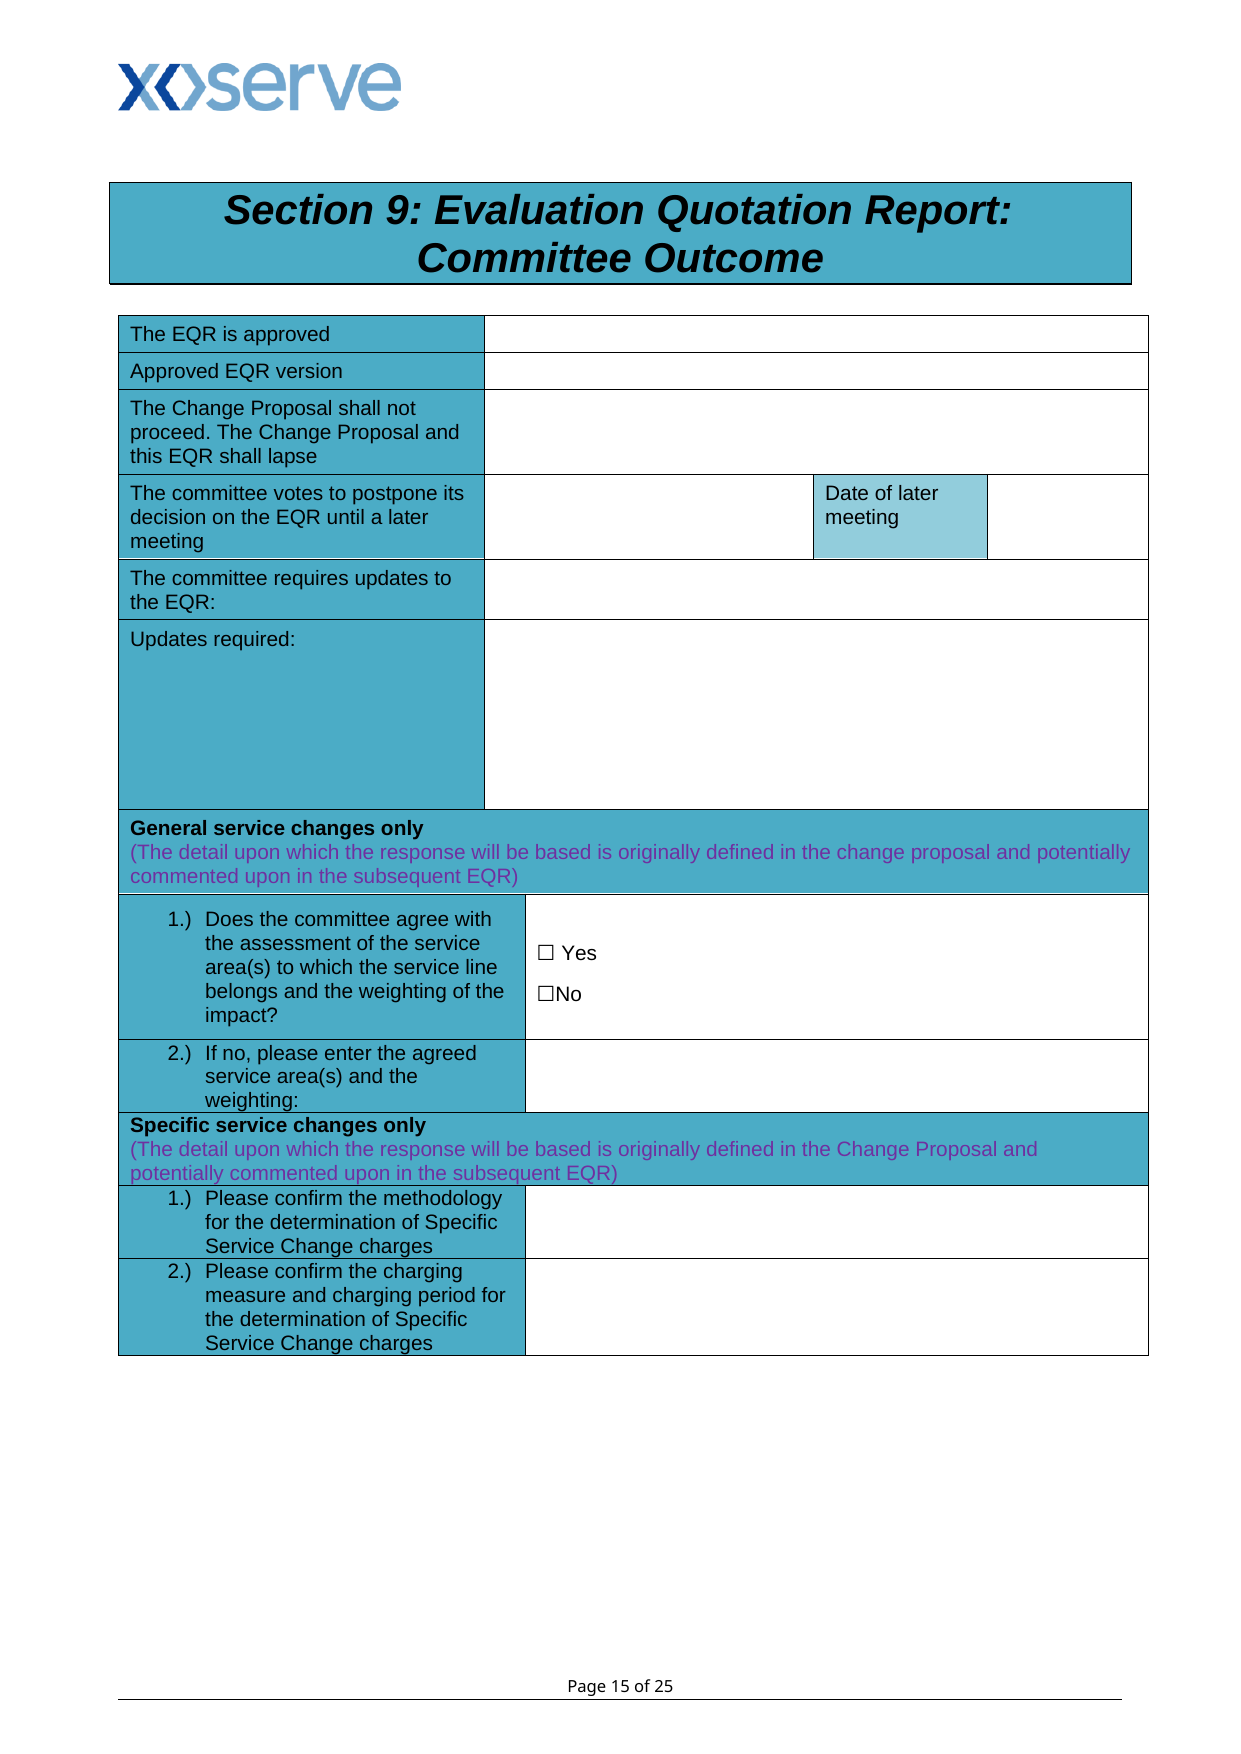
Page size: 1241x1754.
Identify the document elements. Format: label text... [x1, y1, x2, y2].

table_cell [988, 475, 1148, 558]
picture [118, 63, 401, 111]
table_cell [485, 353, 1148, 389]
table_cell [485, 390, 1148, 474]
table_cell The committee votes to postpone its decision on the EQR until a later meeting [119, 475, 484, 558]
table_cell Approved EQR version [119, 353, 484, 389]
table_cell Date of later meeting [814, 475, 987, 558]
table_cell Please confirm the methodology for the determination of Specific Service Change charges [119, 1186, 525, 1258]
table_cell Yes No [526, 895, 1148, 1039]
table_header [485, 316, 1148, 352]
table_cell [526, 1259, 1148, 1355]
table_cell Does the committee agree with the assessment of the service area(s) to which the service line belongs and the weighting of the impact? [119, 895, 525, 1039]
table_cell [485, 475, 813, 558]
subtitle Section 9: Evaluation Quotation Report: Committee Outcome [110, 183, 1131, 283]
table_cell Updates required: [119, 620, 484, 809]
table_cell The committee requires updates to the EQR: [119, 560, 484, 619]
table_cell [485, 620, 1148, 809]
table_cell Please confirm the charging measure and charging period for the determination of Specific Service Change charges [119, 1259, 525, 1355]
table_header The EQR is approved [119, 316, 484, 352]
table_cell Specific service changes only (The detail upon which the response will be based is originally defined in the Change Proposal and potentially commented upon in the subsequent EQR) [119, 1113, 1148, 1185]
table_cell [485, 560, 1148, 619]
table_cell [526, 1186, 1148, 1258]
table_cell [526, 1040, 1148, 1112]
table_cell General service changes only (The detail upon which the response will be based is originally defined in the change proposal and potentially commented upon in the subsequent EQR) [119, 810, 1148, 893]
table_cell If no, please enter the agreed service area(s) and the weighting: [119, 1040, 525, 1112]
table_cell The Change Proposal shall not proceed. The Change Proposal and this EQR shall lapse [119, 390, 484, 474]
